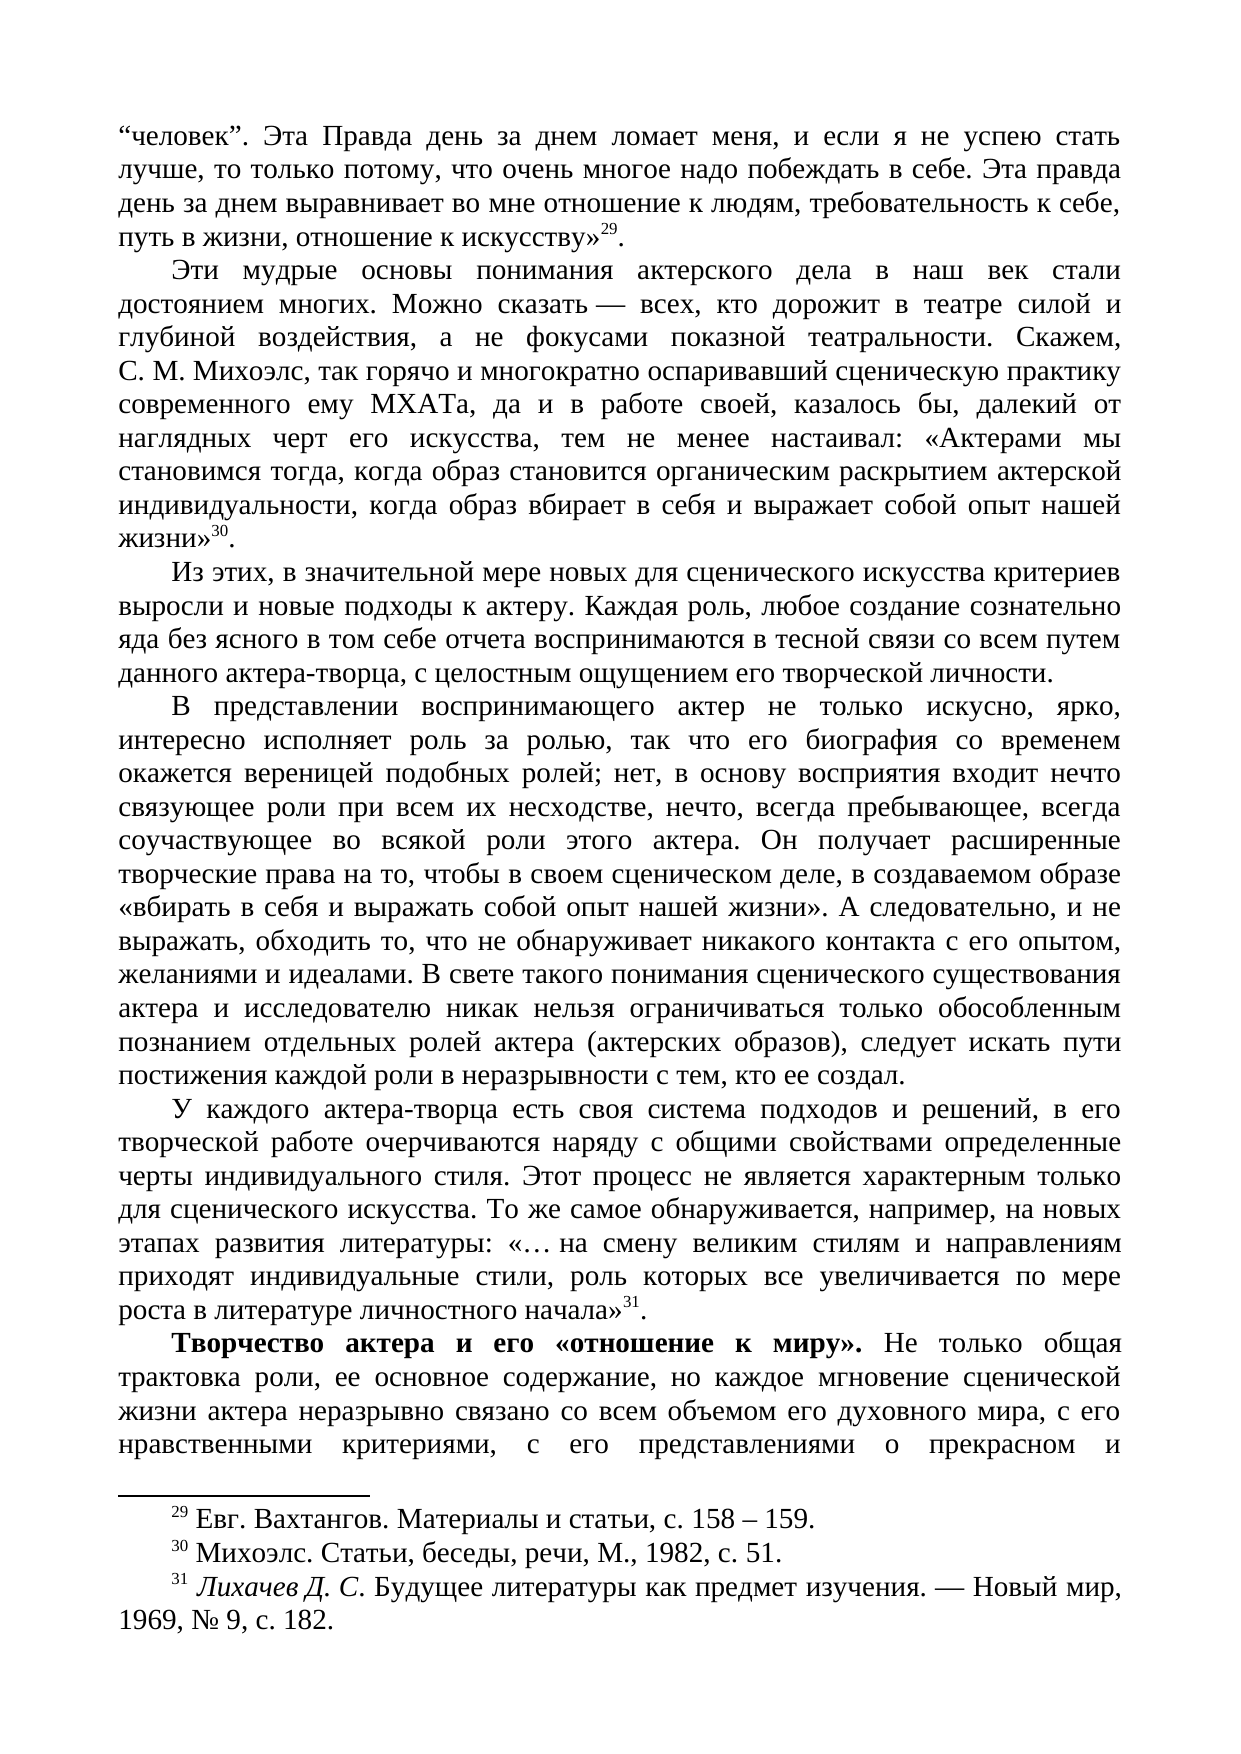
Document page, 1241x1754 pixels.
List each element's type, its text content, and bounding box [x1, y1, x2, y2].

text Эти мудрые основы понимания актерского дела в наш век стали достоянием многих. Можно сказать — всех, кто дорожит в театре силой и глубиной воздействия, а не фокусами показной театральности. Скажем, С. М. Михоэлс, так горячо и многократно оспаривавший сценическую практику современного ему МХАТа, да и в работе своей, казалось бы, далекий от наглядных черт его искусства, тем не менее настаивал: «Актерами мы становимся тогда, когда образ становится органическим раскрытием актерской {32} индивидуальности, когда образ вбирает в себя и выражает собой опыт нашей жизни». [118, 252, 1122, 554]
text В представлении воспринимающего актер не только искусно, ярко, интересно исполняет роль за ролью, так что его биография со временем окажется вереницей подобных ролей; нет, в основу восприятия входит нечто связующее роли при всем их несходстве, нечто, всегда пребывающее, всегда соучаствующее во всякой роли этого актера. Он получает расширенные творческие права на то, чтобы в своем сценическом деле, в создаваемом образе «вбирать в себя и выражать собой опыт нашей жизни». А следовательно, и не выражать, обходить то, что не обнаруживает никакого контакта с его опытом, желаниями и идеалами. В свете такого понимания сценического существования актера и исследователю никак нельзя ограничиваться только обособленным познанием отдельных ролей актера (актерских образов), следует искать пути постижения каждой роли в неразрывности с тем, кто ее создал. [118, 688, 1122, 1091]
text Из этих, в значительной мере новых для сценического искусства критериев выросли и новые подходы к актеру. Каждая роль, любое создание сознательно яда без ясного в том себе отчета воспринимаются в тесной связи со всем путем данного актера-творца, с целостным ощущением его творческой личности. [118, 554, 1122, 688]
text У каждого актера-творца есть своя система подходов и решений, в его творческой работе очерчиваются наряду с общими свойствами определенные черты индивидуального стиля. Этот процесс не является характерным только для сценического искусства. То же самое обнаруживается, например, на новых этапах развития литературы: «… на смену великим стилям и направлениям приходят индивидуальные стили, роль которых все увеличивается по мере роста в литературе личностного начала». [118, 1091, 1122, 1326]
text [118, 1326, 1122, 1460]
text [118, 118, 1122, 252]
